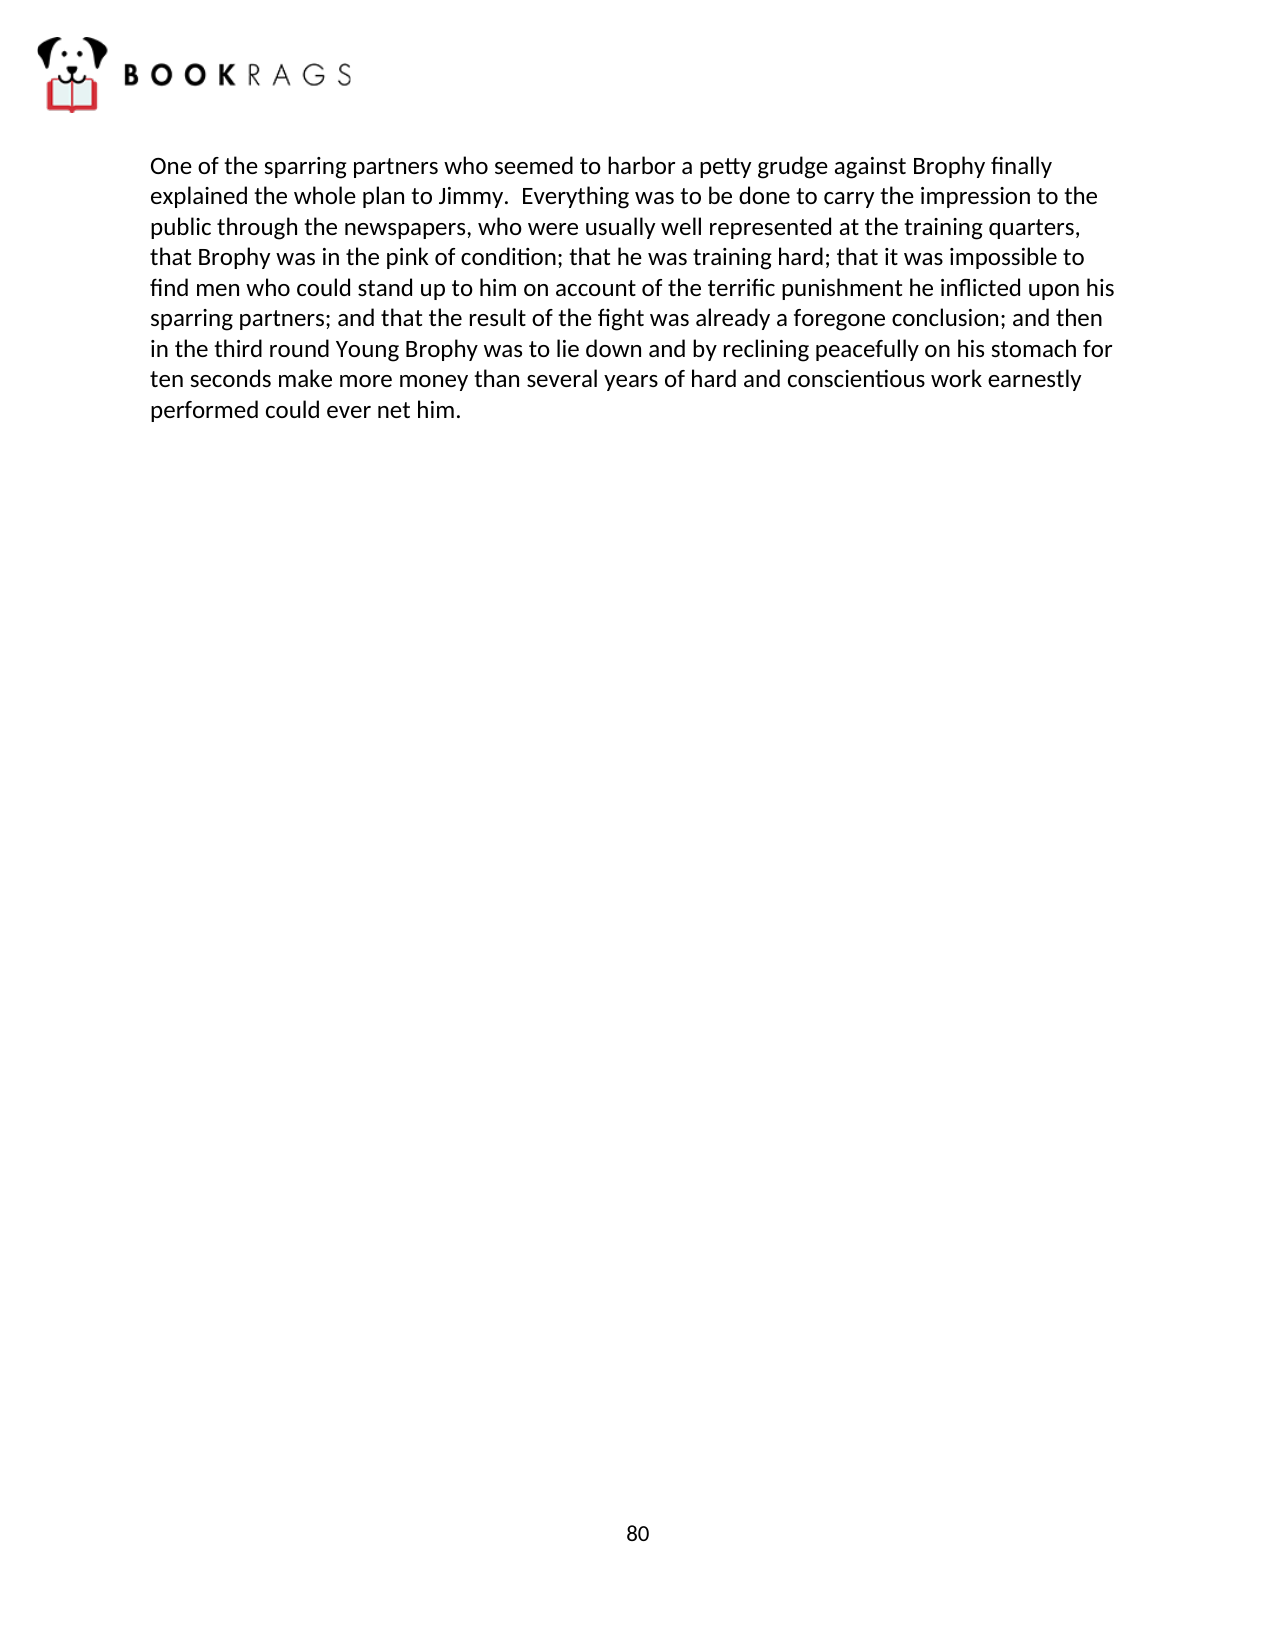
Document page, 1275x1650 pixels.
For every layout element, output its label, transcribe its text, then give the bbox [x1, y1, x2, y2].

text One of the sparring partners who seemed to harbor a petty grudge against Brophy finally explained the whole plan to Jimmy. Everything was to be done to carry the impression to the public through the newspapers, who were usually well represented at the training quarters, that Brophy was in the pink of condition; that he was training hard; that it was impossible to find men who could stand up to him on account of the terrific punishment he inflicted upon his sparring partners; and that the result of the fight was already a foregone conclusion; and then in the third round Young Brophy was to lie down and by reclining peacefully on his stomach for ten seconds make more money than several years of hard and conscientious work earnestly performed could ever net him. [150, 150, 1125, 425]
picture [37, 37, 351, 113]
